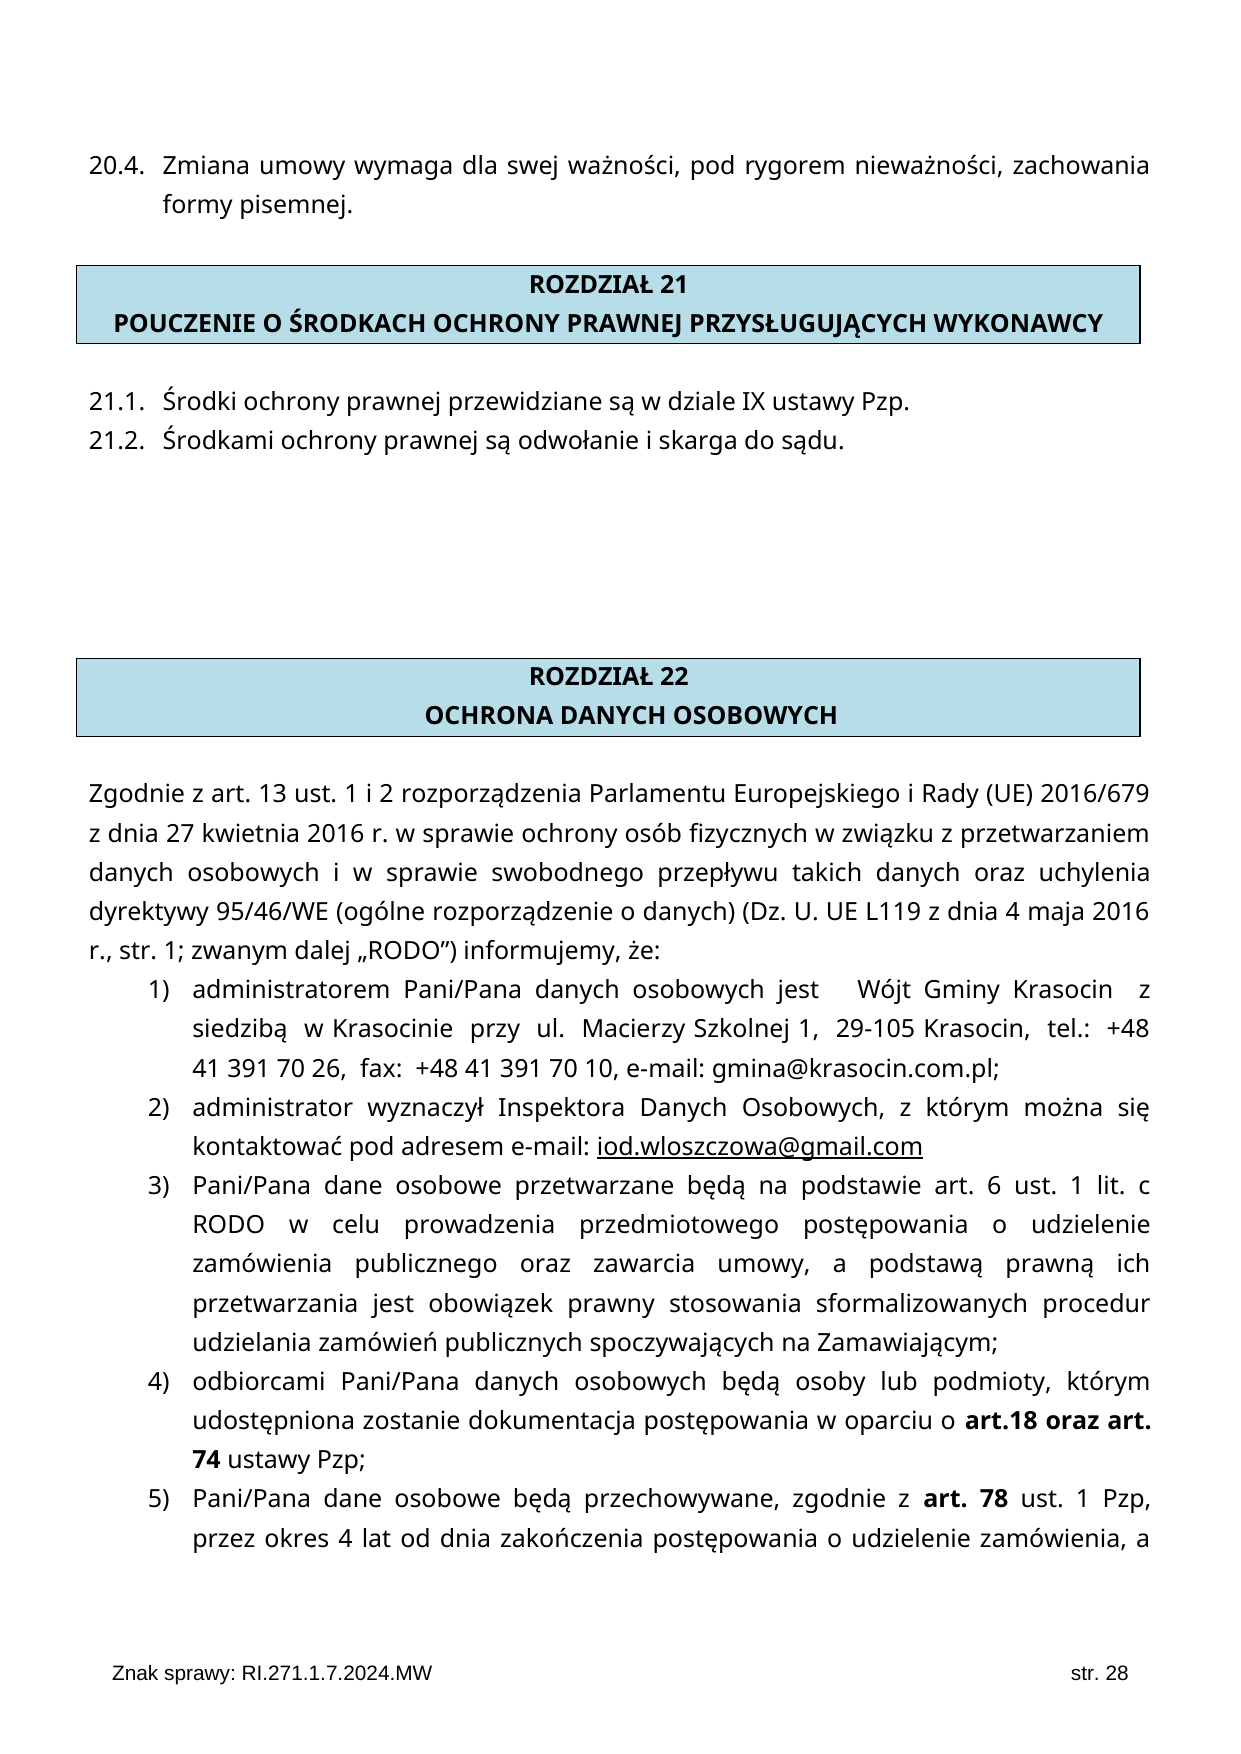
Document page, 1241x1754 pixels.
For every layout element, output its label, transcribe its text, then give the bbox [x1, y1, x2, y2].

list administratorem Pani/Pana danych osobowych jest Wójt Gminy Krasocin z siedzibą w Krasocinie przy ul. Macierzy Szkolnej 1, 29-105 Krasocin, tel.: +48 41 391 70 26, fax: +48 41 391 70 10, e-mail: gmina@krasocin.com.pl; [148, 972, 1152, 1084]
list Pani/Pana dane osobowe przetwarzane będą na podstawie art. 6 ust. 1 lit. c RODO w celu prowadzenia przedmiotowego postępowania o udzielenie zamówienia publicznego oraz zawarcia umowy, a podstawą prawną ich przetwarzania jest obowiązek prawny stosowania sformalizowanych procedur udzielania zamówień publicznych spoczywających na Zamawiającym; [148, 1168, 1152, 1358]
text Zgodnie z art. 13 ust. 1 i 2 rozporządzenia Parlamentu Europejskiego i Rady (UE) 2016/679 z dnia 27 kwietnia 2016 r. w sprawie ochrony osób fizycznych w związku z przetwarzaniem danych osobowych i w sprawie swobodnego przepływu takich danych oraz uchylenia dyrektywy 95/46/WE (ogólne rozporządzenie o danych) (Dz. U. UE L119 z dnia 4 maja 2016 r., str. 1; zwanym dalej „RODO”) informujemy, że: [89, 776, 1152, 967]
list odbiorcami Pani/Pana danych osobowych będą osoby lub podmioty, którym udostępniona zostanie dokumentacja postępowania w oparciu o art.18 oraz art. 74 ustawy Pzp; [148, 1363, 1152, 1476]
list Środki ochrony prawnej przewidziane są w dziale IX ustawy Pzp. [89, 383, 1152, 418]
list administrator wyznaczył Inspektora Danych Osobowych, z którym można się kontaktować pod adresem e-mail: iod.wloszczowa@gmail.com [148, 1089, 1152, 1163]
list Zmiana umowy wymaga dla swej ważności, pod rygorem nieważności, zachowania formy pisemnej. [89, 148, 1152, 221]
table_header ROZDZIAŁ 22 OCHRONA DANYCH OSOBOWYCH [77, 659, 1139, 736]
table_header ROZDZIAŁ 21 POUCZENIE O ŚRODKACH OCHRONY PRAWNEJ PRZYSŁUGUJĄCYCH WYKONAWCY [77, 266, 1139, 343]
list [148, 1481, 1152, 1554]
list Środkami ochrony prawnej są odwołanie i skarga do sądu. [89, 423, 1152, 457]
